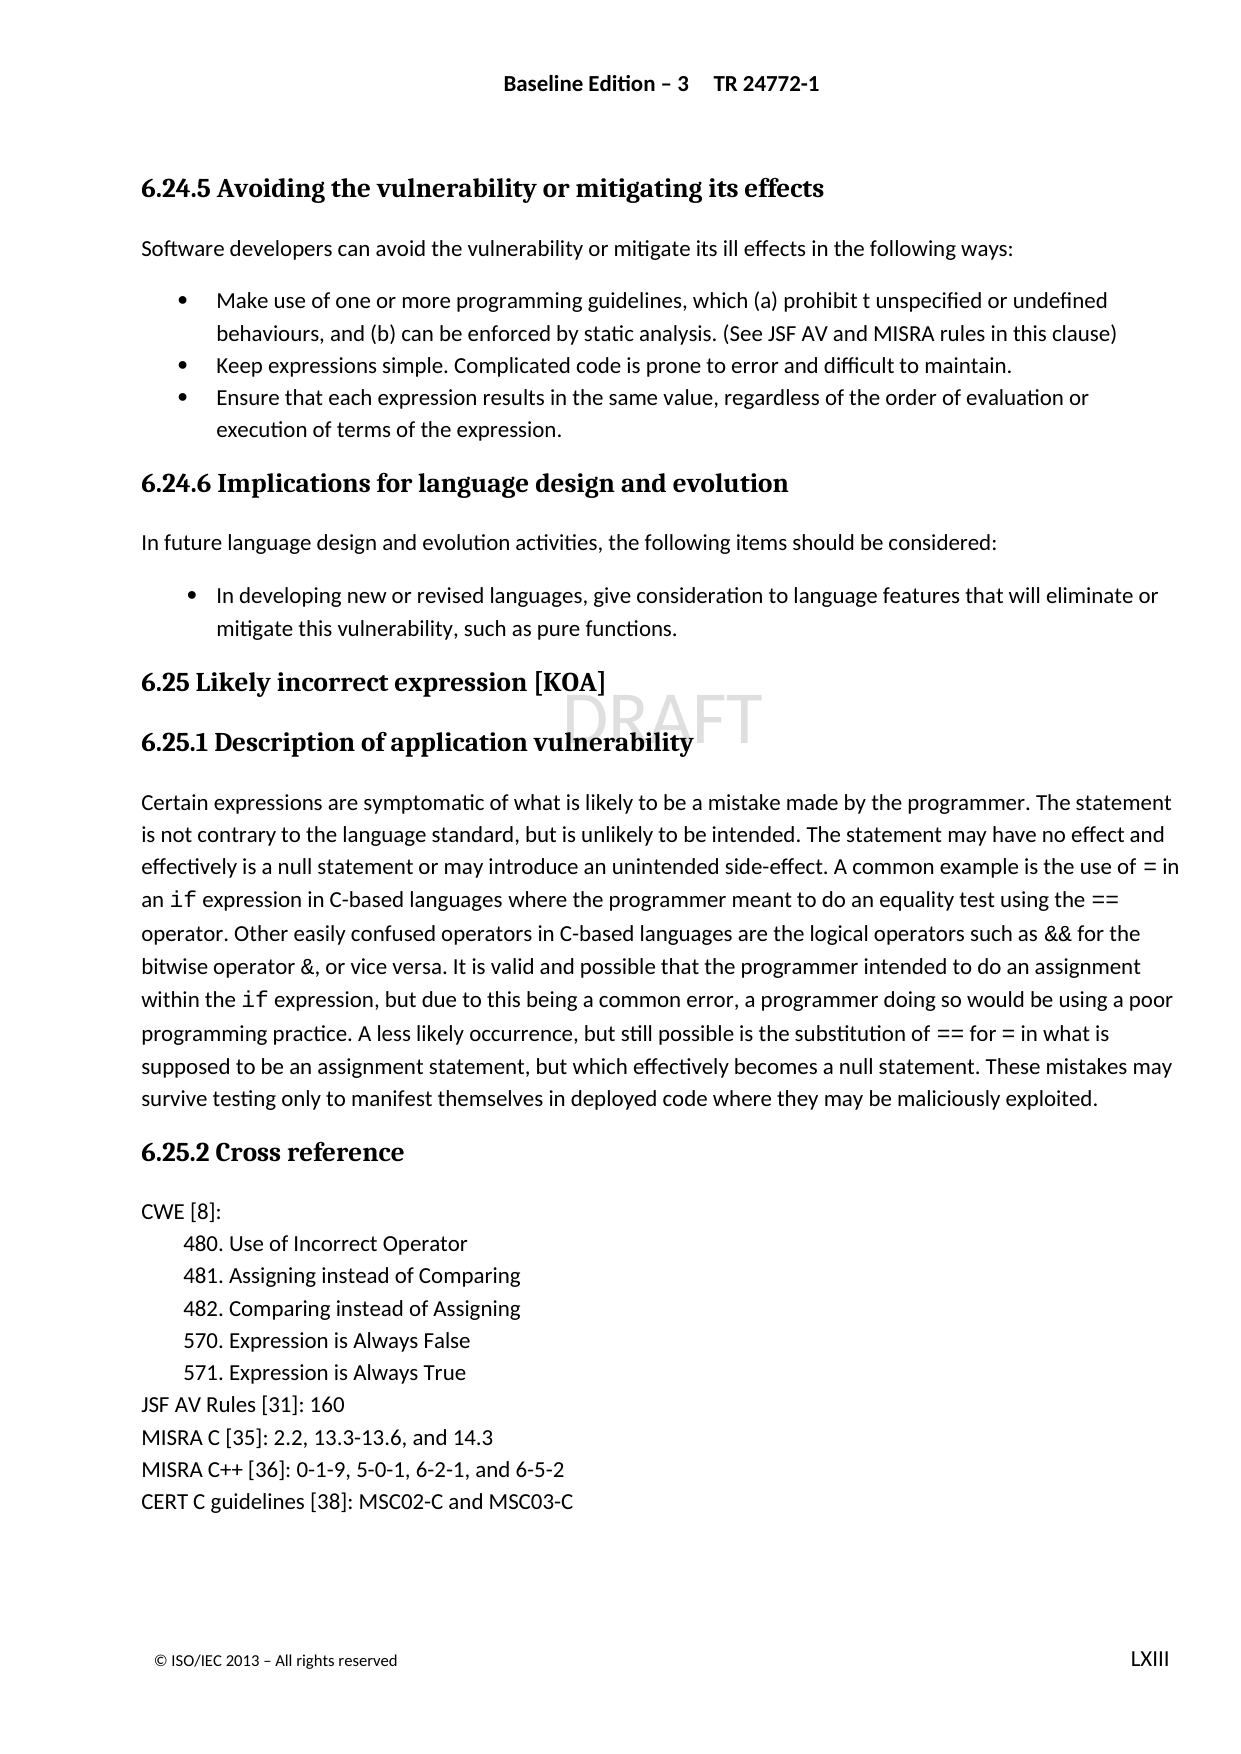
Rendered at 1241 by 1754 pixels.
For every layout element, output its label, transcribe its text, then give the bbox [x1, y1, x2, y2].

text Certain expressions are symptomatic of what is likely to be a mistake made by the programmer. The statement is not contrary to the language standard, but is unlikely to be intended. The statement may have no effect and effectively is a null statement or may introduce an unintended side-effect. A common example is the use of = in an if expression in C-based languages where the programmer meant to do an equality test using the == operator. Other easily confused operators in C-based languages are the logical operators such as && for the bitwise operator &, or vice versa. It is valid and possible that the programmer intended to do an assignment within the if expression, but due to this being a common error, a programmer doing so would be using a poor programming practice. A less likely occurrence, but still possible is the substitution of == for = in what is supposed to be an assignment statement, but which effectively becomes a null statement. These mistakes may survive testing only to manifest themselves in deployed code where they may be maliciously exploited. [141, 788, 1182, 1112]
subtitle 6.25.1 Description of application vulnerability [141, 727, 1182, 759]
text MISRA C++ [36]: 0-1-9, 5-0-1, 6-2-1, and 6-5-2 [141, 1455, 1182, 1483]
text CERT C guidelines [38]: MSC02-C and MSC03-C [141, 1487, 1182, 1515]
subtitle 6.24.6 Implications for language design and evolution [141, 468, 1182, 499]
text 480. Use of Incorrect Operator [183, 1229, 1182, 1257]
text In future language design and evolution activities, the following items should be considered: [141, 528, 1182, 557]
text JSF AV Rules [31]: 160 [141, 1390, 1182, 1418]
text 571. Expression is Always True [183, 1358, 1182, 1386]
subtitle 6.24.5 Avoiding the vulnerability or mitigating its effects [141, 173, 1182, 205]
subtitle 6.25.2 Cross reference [141, 1137, 1182, 1168]
list In developing new or revised languages, give consideration to language features that will eliminate or mitigate this vulnerability, such as pure functions. [188, 582, 1182, 642]
text CWE [8]: [141, 1197, 1182, 1225]
subtitle 6.25 Likely incorrect expression [KOA] [141, 667, 1182, 698]
list Keep expressions simple. Complicated code is prone to error and difficult to maintain. [178, 351, 1182, 379]
list Make use of one or more programming guidelines, which (a) prohibit t unspecified or undefined behaviours, and (b) can be enforced by static analysis. (See JSF AV and MISRA rules in this clause) [178, 287, 1182, 347]
text 482. Comparing instead of Assigning [183, 1294, 1182, 1322]
text 570. Expression is Always False [183, 1326, 1182, 1354]
text MISRA C [35]: 2.2, 13.3-13.6, and 14.3 [141, 1423, 1182, 1451]
list Ensure that each expression results in the same value, regardless of the order of evaluation or execution of terms of the expression. [178, 383, 1182, 443]
text 481. Assigning instead of Comparing [183, 1262, 1182, 1290]
text Software developers can avoid the vulnerability or mitigate its ill effects in the following ways: [141, 234, 1182, 262]
